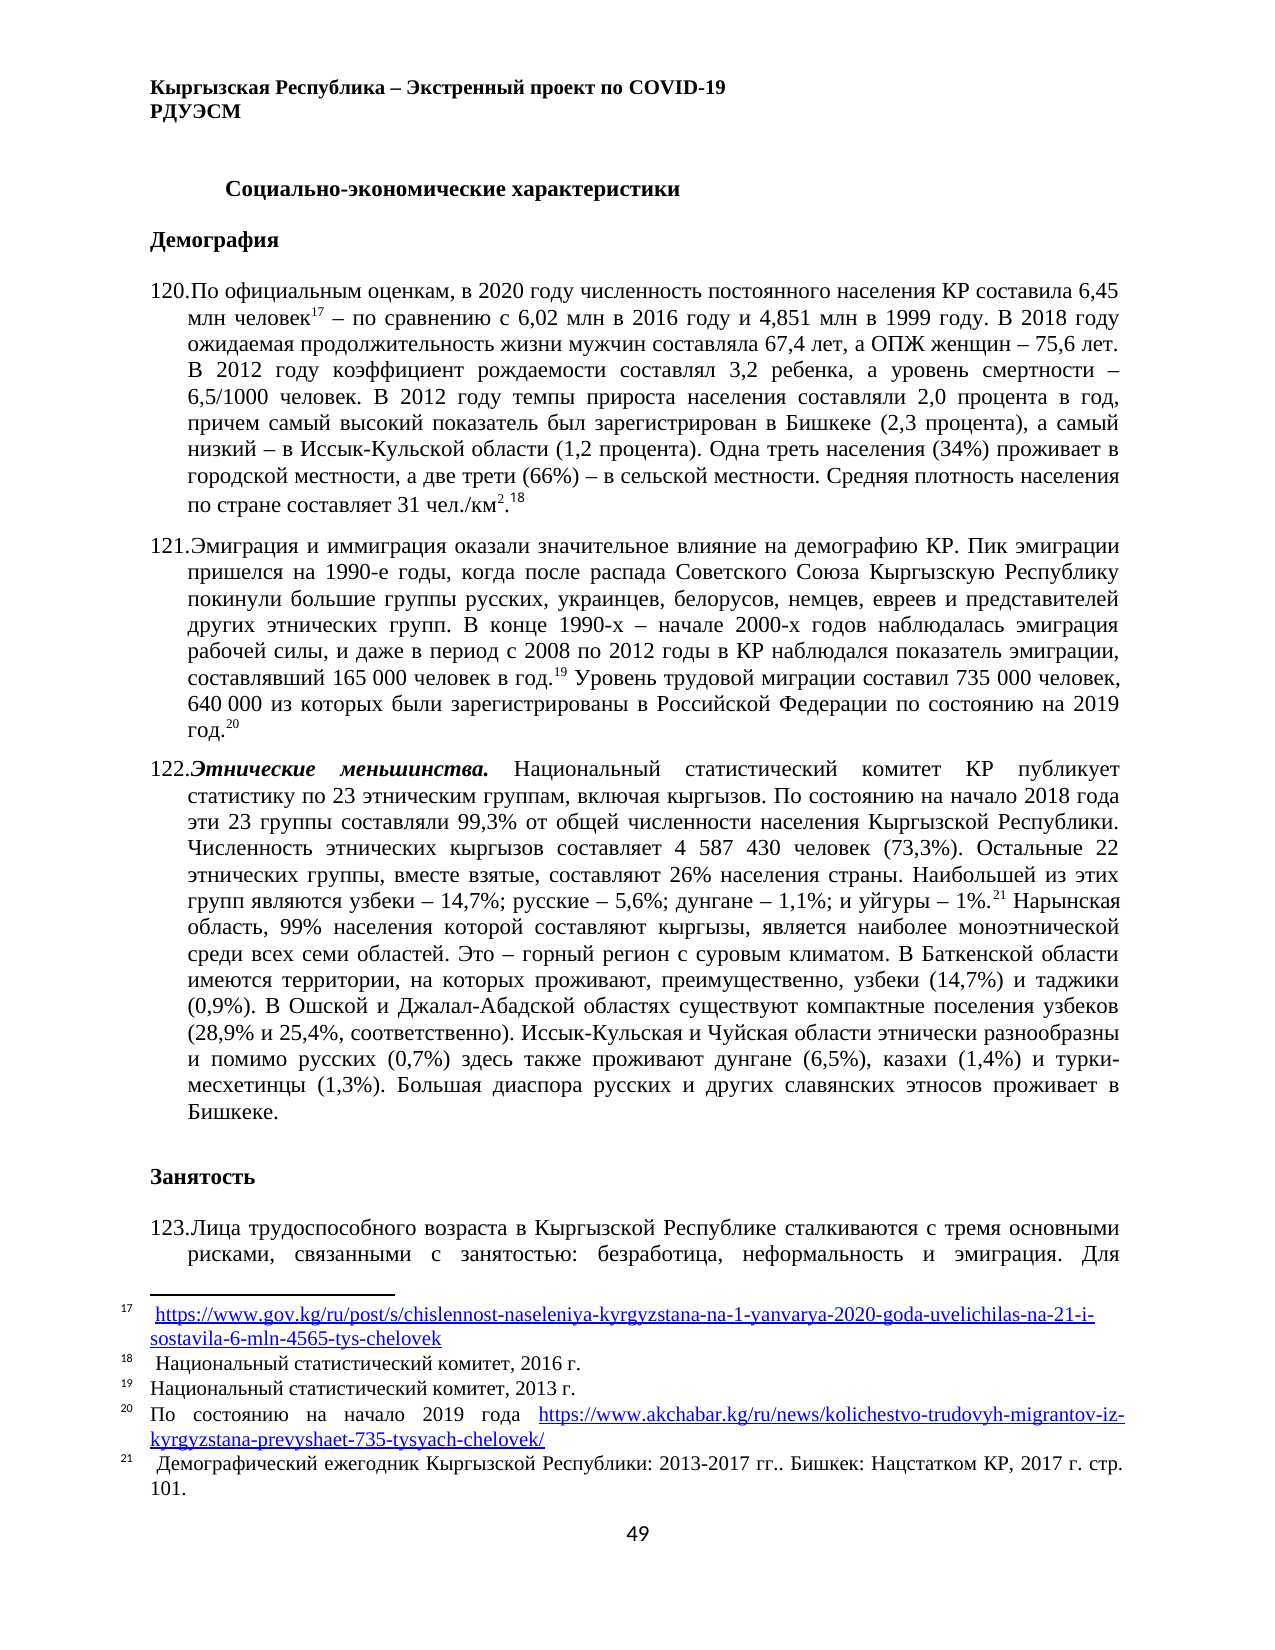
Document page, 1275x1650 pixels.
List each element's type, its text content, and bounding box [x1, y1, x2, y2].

text Социально-экономические характеристики [225, 175, 1125, 201]
text Занятость [150, 1163, 1125, 1189]
list По официальным оценкам, в 2020 году численность постоянного населения КР составила 6,45 млн человек – по сравнению с 6,02 млн в 2016 году и 4,851 млн в 1999 году. В 2018 году ожидаемая продолжительность жизни мужчин составляла 67,4 лет, а ОПЖ женщин – 75,6 лет. В 2012 году коэффициент рождаемости составлял 3,2 ребенка, а уровень смертности – 6,5/1000 человек. В 2012 году темпы прироста населения составляли 2,0 процента в год, причем самый высокий показатель был зарегистрирован в Бишкеке (2,3 процента), а самый низкий – в Иссык-Кульской области (1,2 процента). Одна треть населения (34%) проживает в городской местности, а две трети (66%) – в сельской местности. Средняя плотность населения по стране составляет 31 чел./км2. [150, 277, 1121, 519]
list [150, 1214, 1121, 1267]
list Эмиграция и иммиграция оказали значительное влияние на демографию КР. Пик эмиграции пришелся на 1990-е годы, когда после распада Советского Союза Кыргызскую Республику покинули большие группы русских, украинцев, белорусов, немцев, евреев и представителей других этнических групп. В конце 1990-х – начале 2000-х годов наблюдалась эмиграция рабочей силы, и даже в период с 2008 по 2012 годы в КР наблюдался показатель эмиграции, составлявший 165 000 человек в год. Уровень трудовой миграции составил 735 000 человек, 640 000 из которых были зарегистрированы в Российской Федерации по состоянию на 2019 год. [150, 532, 1121, 743]
text Демография [150, 226, 1125, 253]
list Этнические меньшинства. Национальный статистический комитет КР публикует статистику по 23 этническим группам, включая кыргызов. По состоянию на начало 2018 года эти 23 группы составляли 99,3% от общей численности населения Кыргызской Республики. Численность этнических кыргызов составляет 4 587 430 человек (73,3%). Остальные 22 этнических группы, вместе взятые, составляют 26% населения страны. Наибольшей из этих групп являются узбеки – 14,7%; русские – 5,6%; дунгане – 1,1%; и уйгуры – 1%. Нарынская область, 99% населения которой составляют кыргызы, является наиболее моноэтнической среди всех семи областей. Это – горный регион с суровым климатом. В Баткенской области имеются территории, на которых проживают, преимущественно, узбеки (14,7%) и таджики (0,9%). В Ошской и Джалал-Абадской областях существуют компактные поселения узбеков (28,9% и 25,4%, соответственно). Иссык-Кульская и Чуйская области этнически разнообразны и помимо русских (0,7%) здесь также проживают дунгане (6,5%), казахи (1,4%) и турки-месхетинцы (1,3%). Большая диаспора русских и других славянских этносов проживает в Бишкеке. [150, 755, 1121, 1124]
